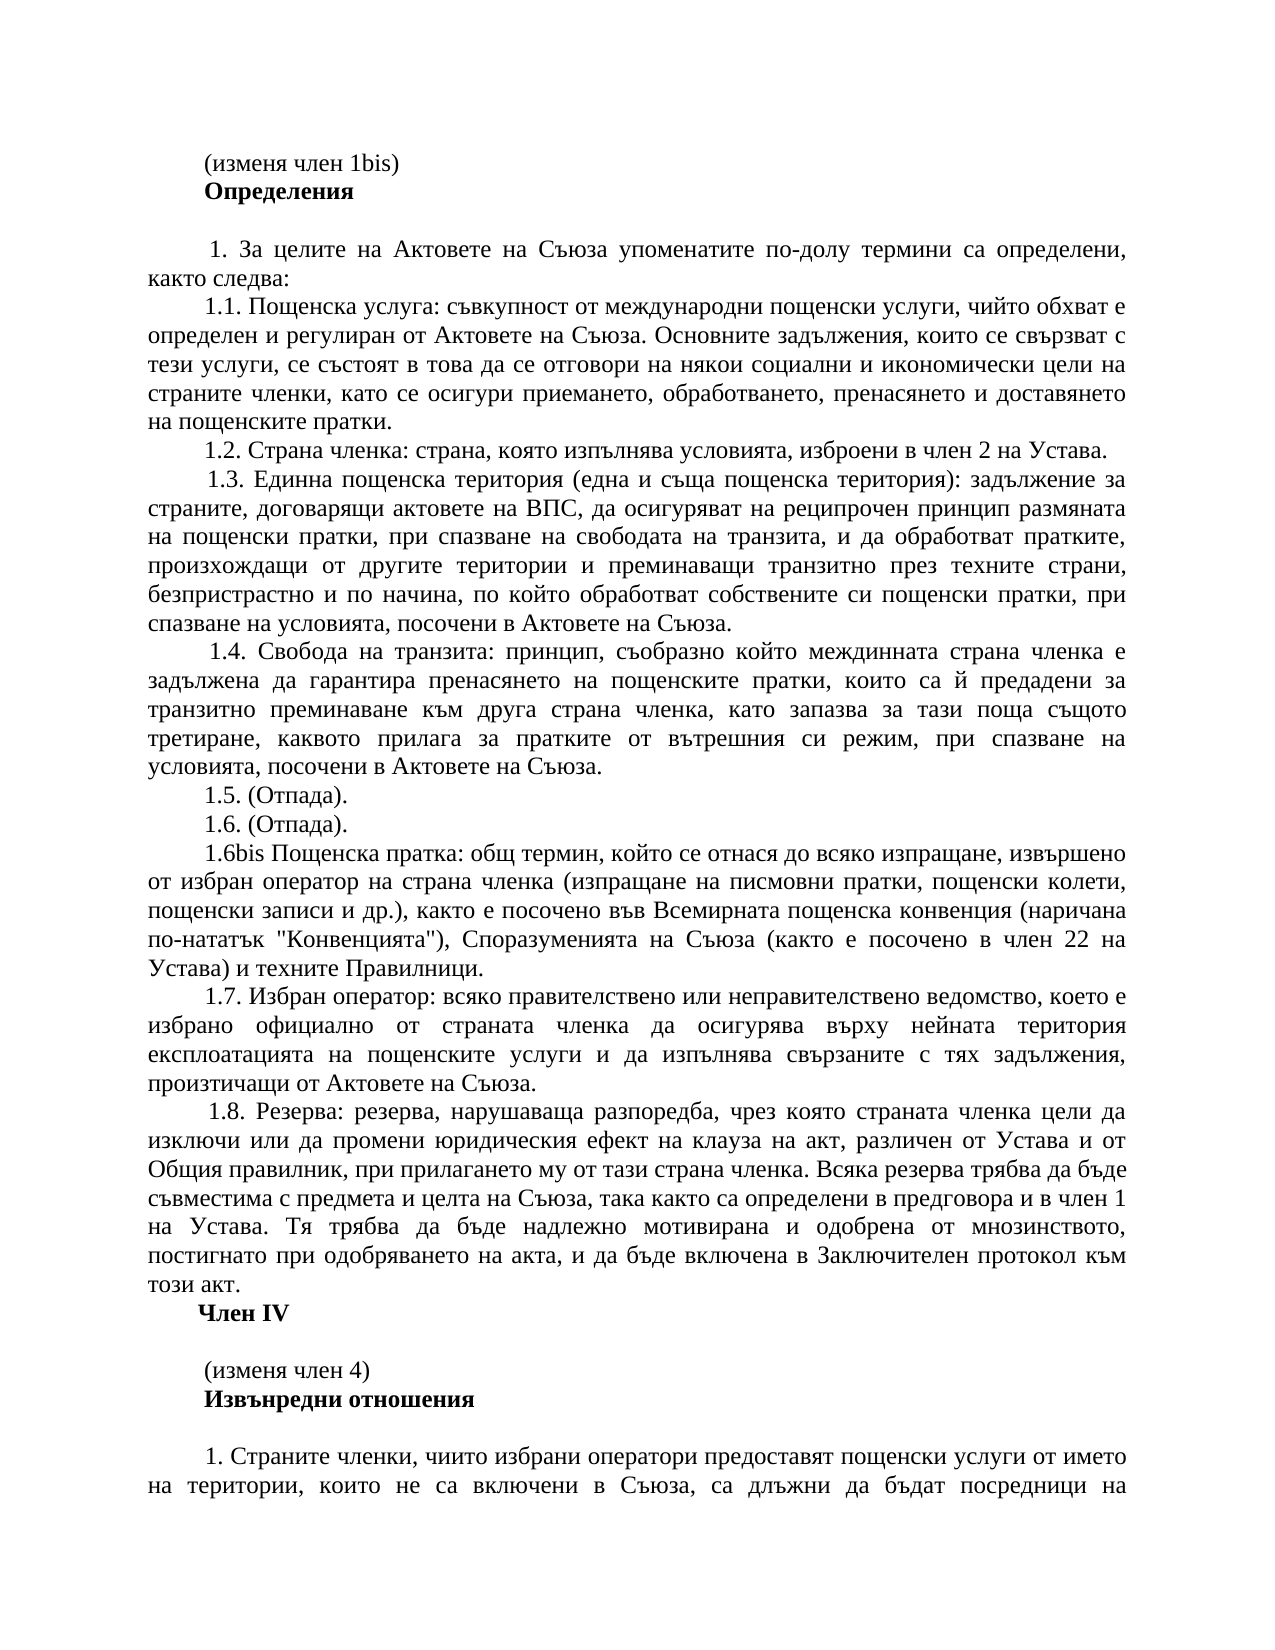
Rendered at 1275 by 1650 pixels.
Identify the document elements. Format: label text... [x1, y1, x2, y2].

text (изменя член 4) [148, 1355, 1127, 1384]
text 1.3. Единна пощенска територия (една и съща пощенска територия): задължение за страните, договарящи актовете на ВПС, да осигуряват на реципрочен принцип размяната на пощенски пратки, при спазване на свободата на транзита, и да обработват пратките, произхождащи от другите територии и преминаващи транзитно през техните страни, безпристрастно и по начина, по който обработват собствените си пощенски пратки, при спазване на условията, посочени в Актовете на Съюза. [148, 464, 1127, 636]
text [148, 1441, 1127, 1499]
text 1.8. Резерва: резерва, нарушаваща разпоредба, чрез която страната членка цели да изключи или да промени юридическия ефект на клауза на акт, различен от Устава и от Общия правилник, при прилагането му от тази страна членка. Всяка резерва трябва да бъде съвместима с предмета и целта на Съюза, така както са определени в предговора и в член 1 на Устава. Тя трябва да бъде надлежно мотивирана и одобрена от мнозинството, постигнато при одобряването на акта, и да бъде включена в Заключителен протокол към този акт. [148, 1096, 1127, 1298]
text 1.1. Пощенска услуга: съвкупност от международни пощенски услуги, чийто обхват е определен и регулиран от Актовете на Съюза. Основните задължения, които се свързват с тези услуги, се състоят в това да се отговори на някои социални и икономически цели на страните членки, като се осигури приемането, обработването, пренасянето и доставянето на пощенските пратки. [148, 291, 1127, 435]
text 1. За целите на Актовете на Съюза упоменатите по-долу термини са определени, както следва: [148, 234, 1127, 291]
text 1.6. (Отпада). [148, 809, 1127, 838]
text Член IV [148, 1298, 1127, 1326]
text 1.4. Свобода на транзита: принцип, съобразно който междинната страна членка е задължена да гарантира пренасянето на пощенските пратки, които са й предадени за транзитно преминаване към друга страна членка, като запазва за тази поща същото третиране, каквото прилага за пратките от вътрешния си режим, при спазване на условията, посочени в Актовете на Съюза. [148, 636, 1127, 780]
text 1.2. Страна членка: страна, която изпълнява условията, изброени в член 2 на Устава. [148, 435, 1127, 464]
text (изменя член 1bis) [148, 148, 1127, 176]
text 1.5. (Отпада). [148, 780, 1127, 809]
text 1.7. Избран оператор: всяко правителствено или неправителствено ведомство, което е избрано официално от страната членка да осигурява върху нейната територия експлоатацията на пощенските услуги и да изпълнява свързаните с тях задължения, произтичащи от Актовете на Съюза. [148, 981, 1127, 1096]
text Определения [148, 176, 1127, 205]
text Извънредни отношения [148, 1384, 1127, 1413]
text 1.6bis Пощенска пратка: общ термин, който се отнася до всяко изпращане, извършено от избран оператор на страна членка (изпращане на писмовни пратки, пощенски колети, пощенски записи и др.), както е посочено във Всемирната пощенска конвенция (наричана по-нататък "Конвенцията"), Споразуменията на Съюза (както е посочено в член 22 на Устава) и техните Правилници. [148, 838, 1127, 981]
